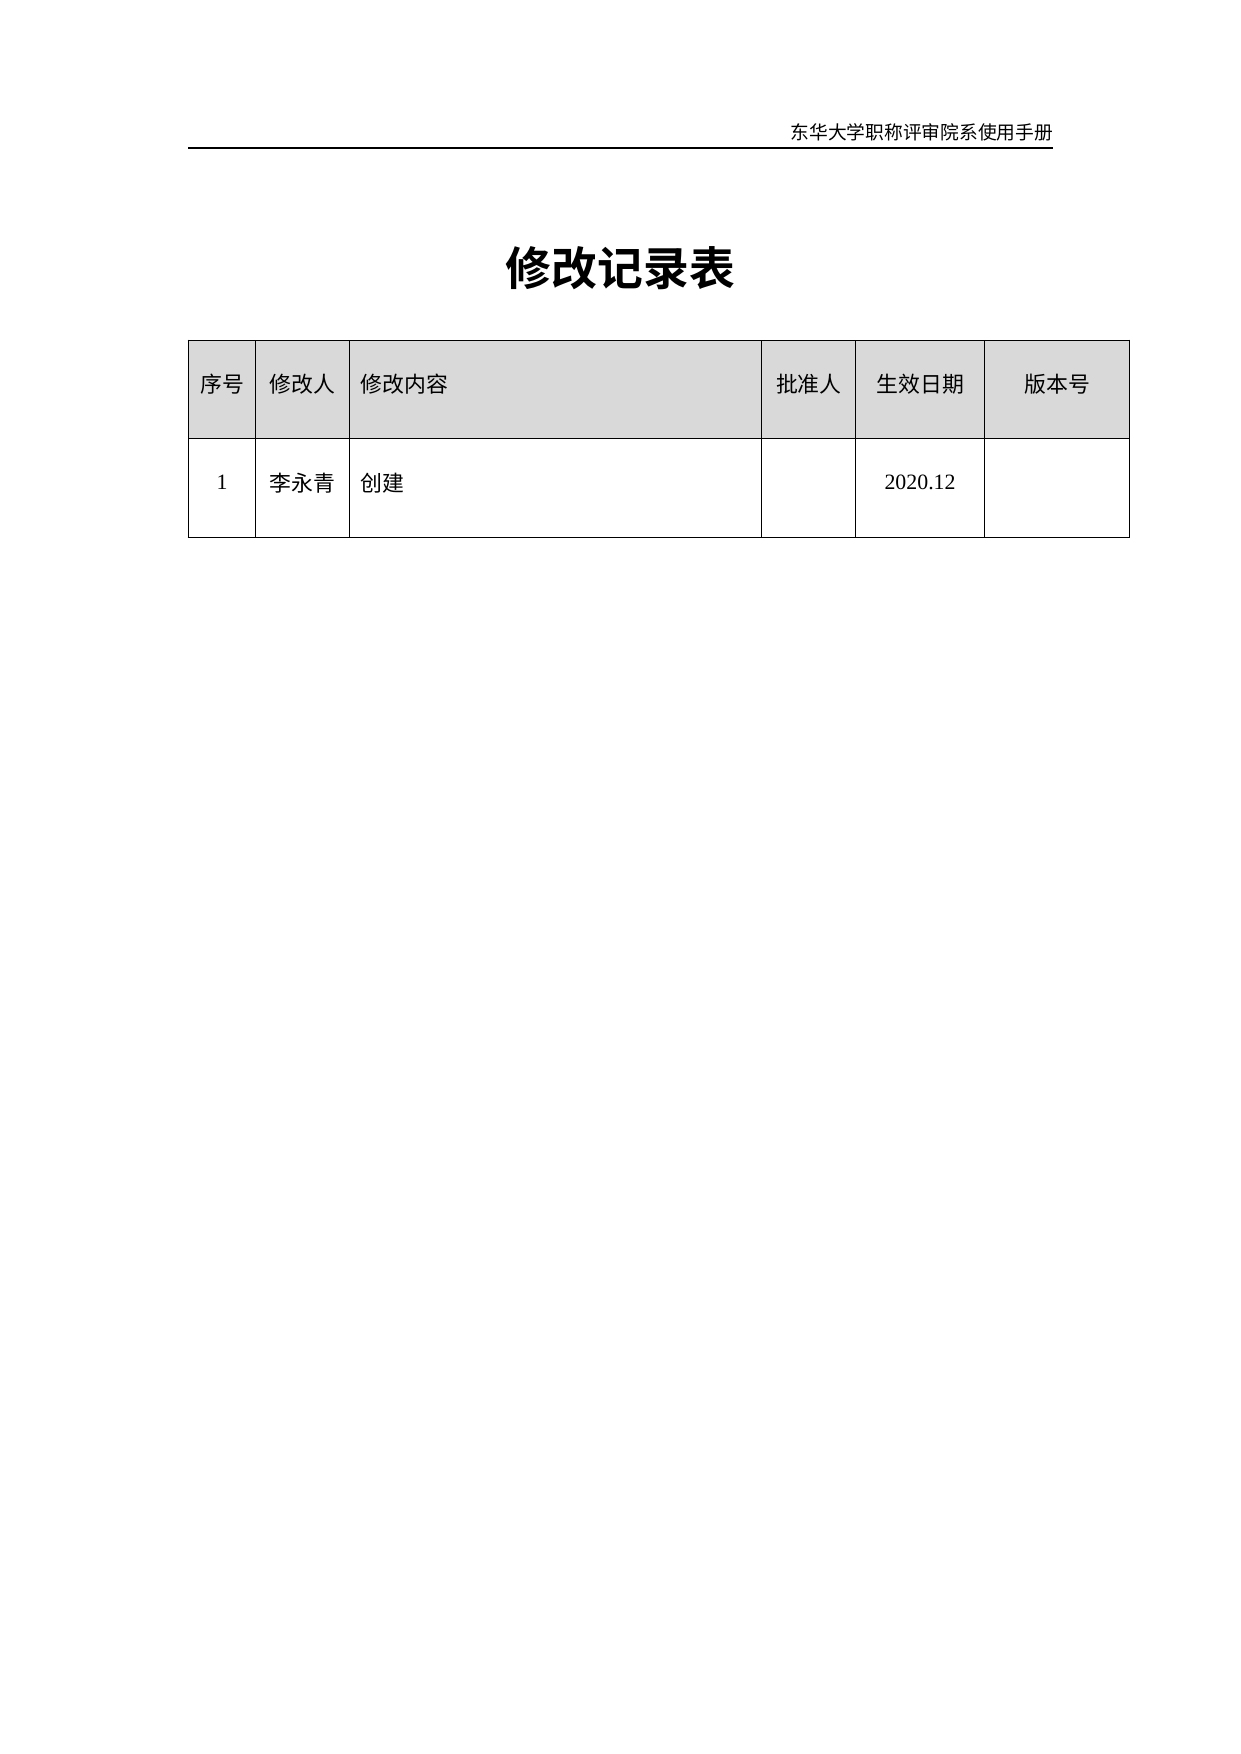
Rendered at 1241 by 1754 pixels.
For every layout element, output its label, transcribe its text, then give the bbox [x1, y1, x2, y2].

text 修改记录表 [187, 217, 1053, 314]
table_header 修改人 [256, 341, 349, 438]
table_cell 2020.12 [856, 439, 984, 537]
table_cell [985, 439, 1129, 537]
table_header 批准人 [762, 341, 855, 438]
table_cell 李永青 [256, 439, 349, 537]
table_cell 创建 [350, 439, 761, 537]
table_header 生效日期 [856, 341, 984, 438]
table_cell [762, 439, 855, 537]
table_header 版本号 [985, 341, 1129, 438]
table_cell 1 [189, 439, 255, 537]
table_header 序号 [189, 341, 255, 438]
table_header 修改内容 [350, 341, 761, 438]
